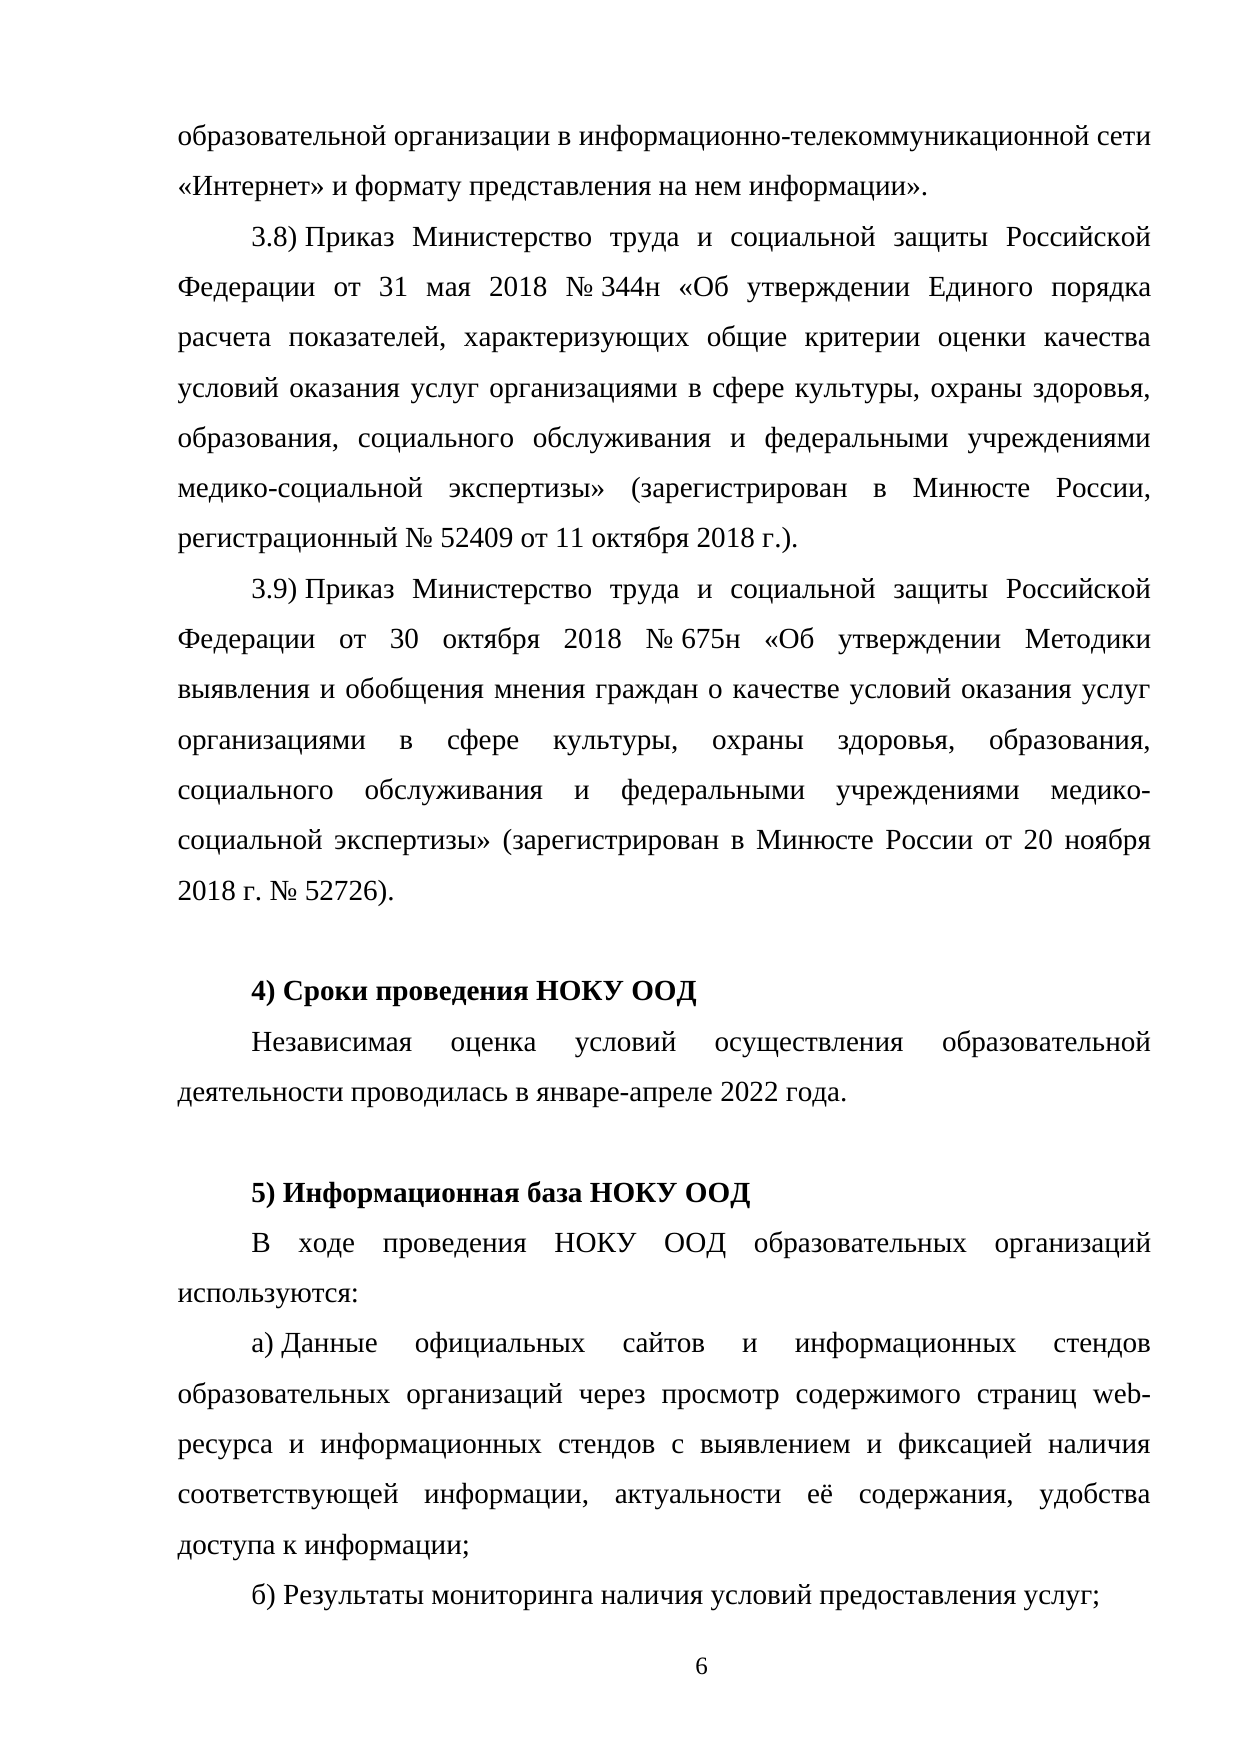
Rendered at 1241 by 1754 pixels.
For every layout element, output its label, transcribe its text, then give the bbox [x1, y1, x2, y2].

text 3.8) Приказ Министерство труда и социальной защиты Российской Федерации от 31 мая 2018 № 344н «Об утверждении Единого порядка расчета показателей, характеризующих общие критерии оценки качества условий оказания услуг организациями в сфере культуры, охраны здоровья, образования, социального обслуживания и федеральными учреждениями медико-социальной экспертизы» (зарегистрирован в Минюсте России, регистрационный № 52409 от 11 октября 2018 г.). [177, 219, 1152, 554]
text Независимая оценка условий осуществления образовательной деятельности проводилась в январе-апреле 2022 года. [177, 1024, 1152, 1108]
text а) Данные официальных сайтов и информационных стендов образовательных организаций через просмотр содержимого страниц web-ресурса и информационных стендов с выявлением и фиксацией наличия соответствующей информации, актуальности её содержания, удобства доступа к информации; [177, 1326, 1152, 1560]
text 4) Сроки проведения НОКУ ООД [177, 973, 1152, 1007]
text б) Результаты мониторинга наличия условий предоставления услуг; [177, 1577, 1152, 1611]
text 5) Информационная база НОКУ ООД [177, 1175, 1152, 1208]
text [177, 118, 1152, 202]
text В ходе проведения НОКУ ООД образовательных организаций используются: [177, 1225, 1152, 1309]
text 3.9) Приказ Министерство труда и социальной защиты Российской Федерации от 30 октября 2018 № 675н «Об утверждении Методики выявления и обобщения мнения граждан о качестве условий оказания услуг организациями в сфере культуры, охраны здоровья, образования, социального обслуживания и федеральными учреждениями медико-социальной экспертизы» (зарегистрирован в Минюсте России от 20 ноября 2018 г. № 52726). [177, 571, 1152, 906]
